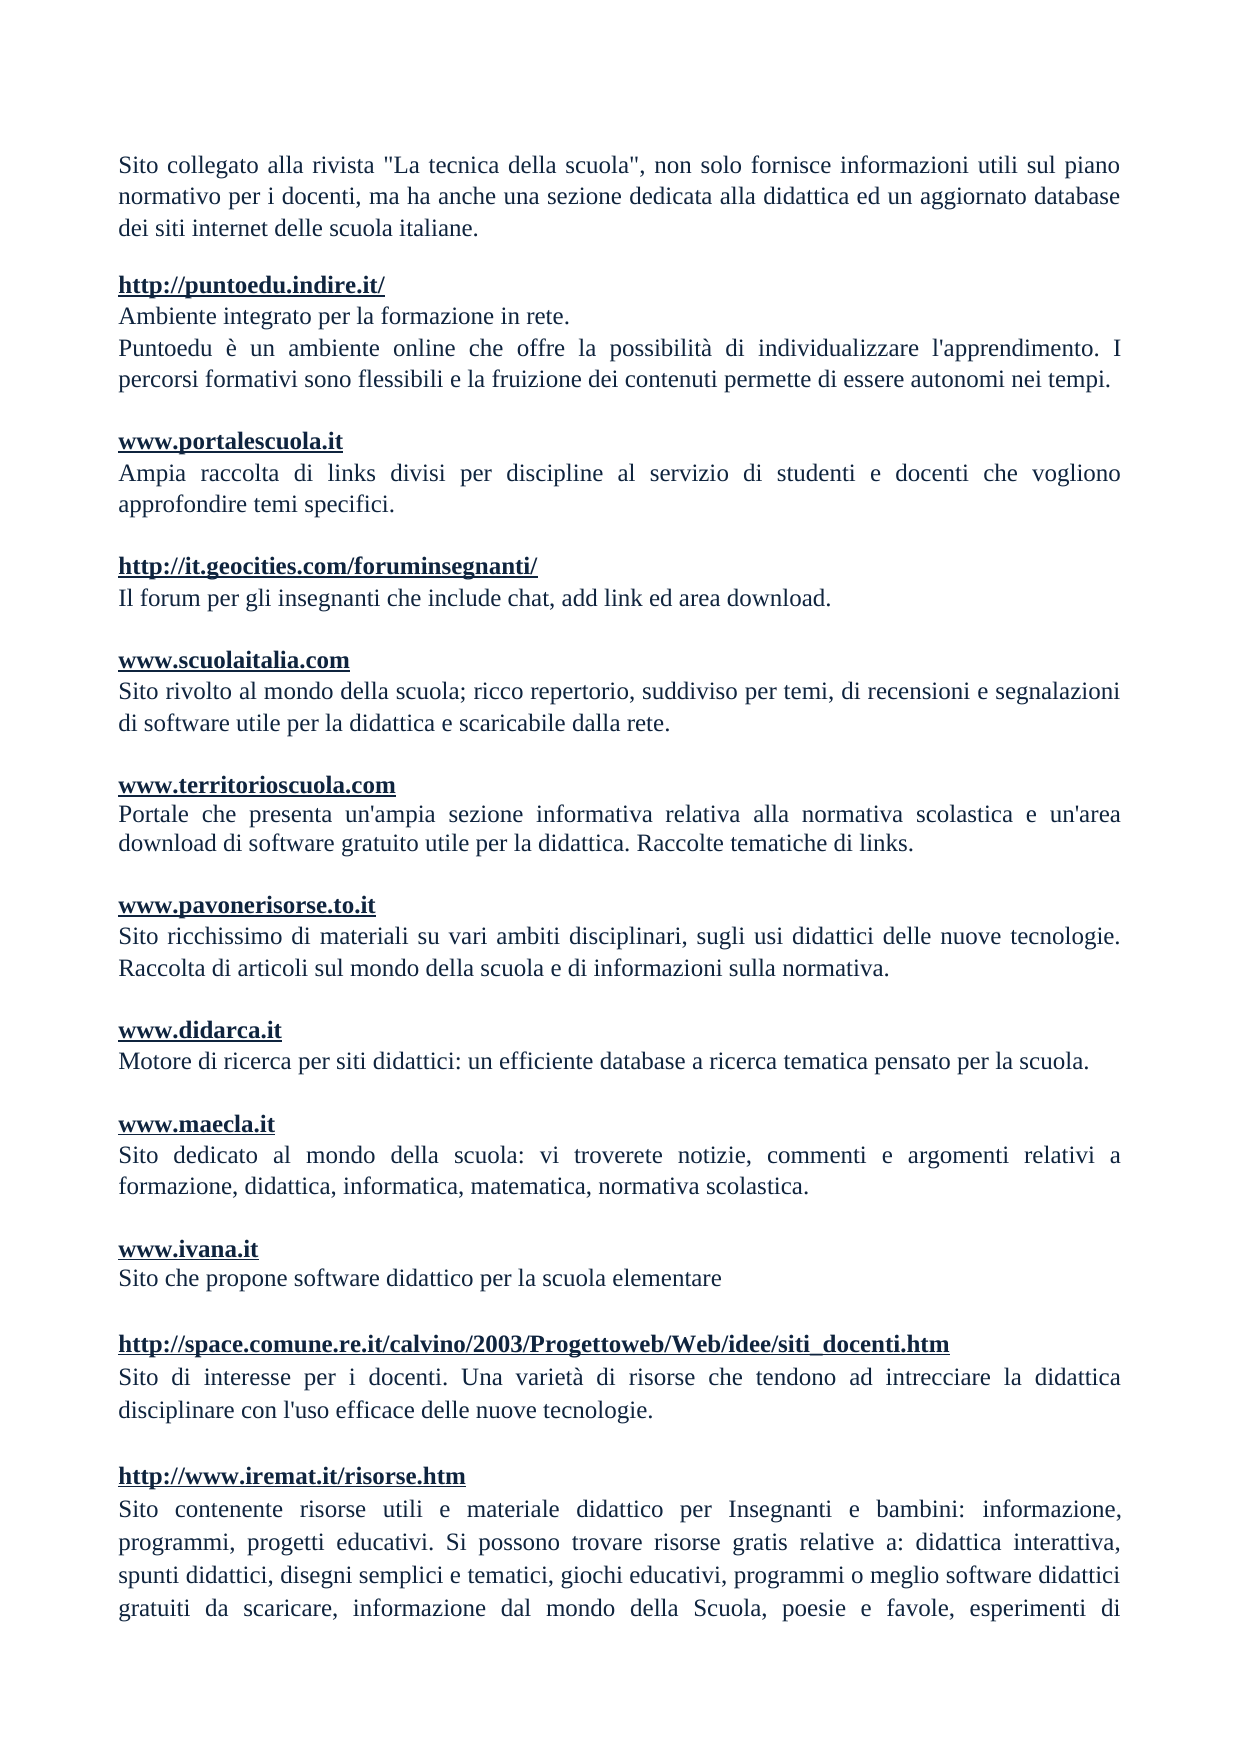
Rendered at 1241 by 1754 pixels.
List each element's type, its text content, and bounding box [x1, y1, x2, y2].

text www.portalescuola.it [118, 424, 1122, 455]
text Il forum per gli insegnanti che include chat, add link ed area download. [118, 580, 1122, 611]
text Ampia raccolta di links divisi per discipline al servizio di studenti e docenti che vogliono approfondire temi specifici. [118, 455, 1122, 518]
text Sito rivolto al mondo della scuola; ricco repertorio, suddiviso per temi, di recensioni e segnalazioni di software utile per la didattica e scaricabile dalla rete. [118, 674, 1122, 736]
text www.maecla.it [118, 1106, 1122, 1138]
text Puntoedu è un ambiente online che offre la possibilità di individualizzare l'apprendimento. I percorsi formativi sono flessibili e la fruizione dei contenuti permette di essere autonomi nei tempi. [118, 330, 1122, 393]
text Portale che presenta un'ampia sezione informativa relativa alla normativa scolastica e un'area download di software gratuito utile per la didattica. Raccolte tematiche di links. [118, 799, 1122, 856]
text Sito dedicato al mondo della scuola: vi troverete notizie, commenti e argomenti relativi a formazione, didattica, informatica, matematica, normativa scolastica. [118, 1138, 1122, 1200]
text Sito collegato alla rivista "La tecnica della scuola", non solo fornisce informazioni utili sul piano normativo per i docenti, ma ha anche una sezione dedicata alla didattica ed un aggiornato database dei siti internet delle scuola italiane. [118, 148, 1122, 241]
text www.pavonerisorse.to.it [118, 888, 1122, 919]
text www.territorioscuola.com [118, 768, 1122, 799]
text http://space.comune.re.it/calvino/2003/Progettoweb/Web/idee/siti_docenti.htm [118, 1329, 1122, 1357]
text http://it.geocities.com/foruminsegnanti/ [118, 549, 1122, 580]
text Sito di interesse per i docenti. Una varietà di risorse che tendono ad intrecciare la didattica disciplinare con l'uso efficace delle nuove tecnologie. [118, 1362, 1122, 1423]
text www.ivana.it [118, 1231, 1122, 1263]
text www.didarca.it [118, 1013, 1122, 1044]
text http://www.iremat.it/risorse.htm [118, 1461, 1122, 1489]
text www.scuolaitalia.com [118, 643, 1122, 674]
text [118, 1494, 1122, 1622]
text Sito ricchissimo di materiali su vari ambiti disciplinari, sugli usi didattici delle nuove tecnologie. Raccolta di articoli sul mondo della scuola e di informazioni sulla normativa. [118, 919, 1122, 981]
text Sito che propone software didattico per la scuola elementare [118, 1263, 1122, 1291]
text Ambiente integrato per la formazione in rete. [118, 299, 1122, 330]
text http://puntoedu.indire.it/ [118, 270, 1122, 299]
text Motore di ricerca per siti didattici: un efficiente database a ricerca tematica pensato per la scuola. [118, 1044, 1122, 1075]
